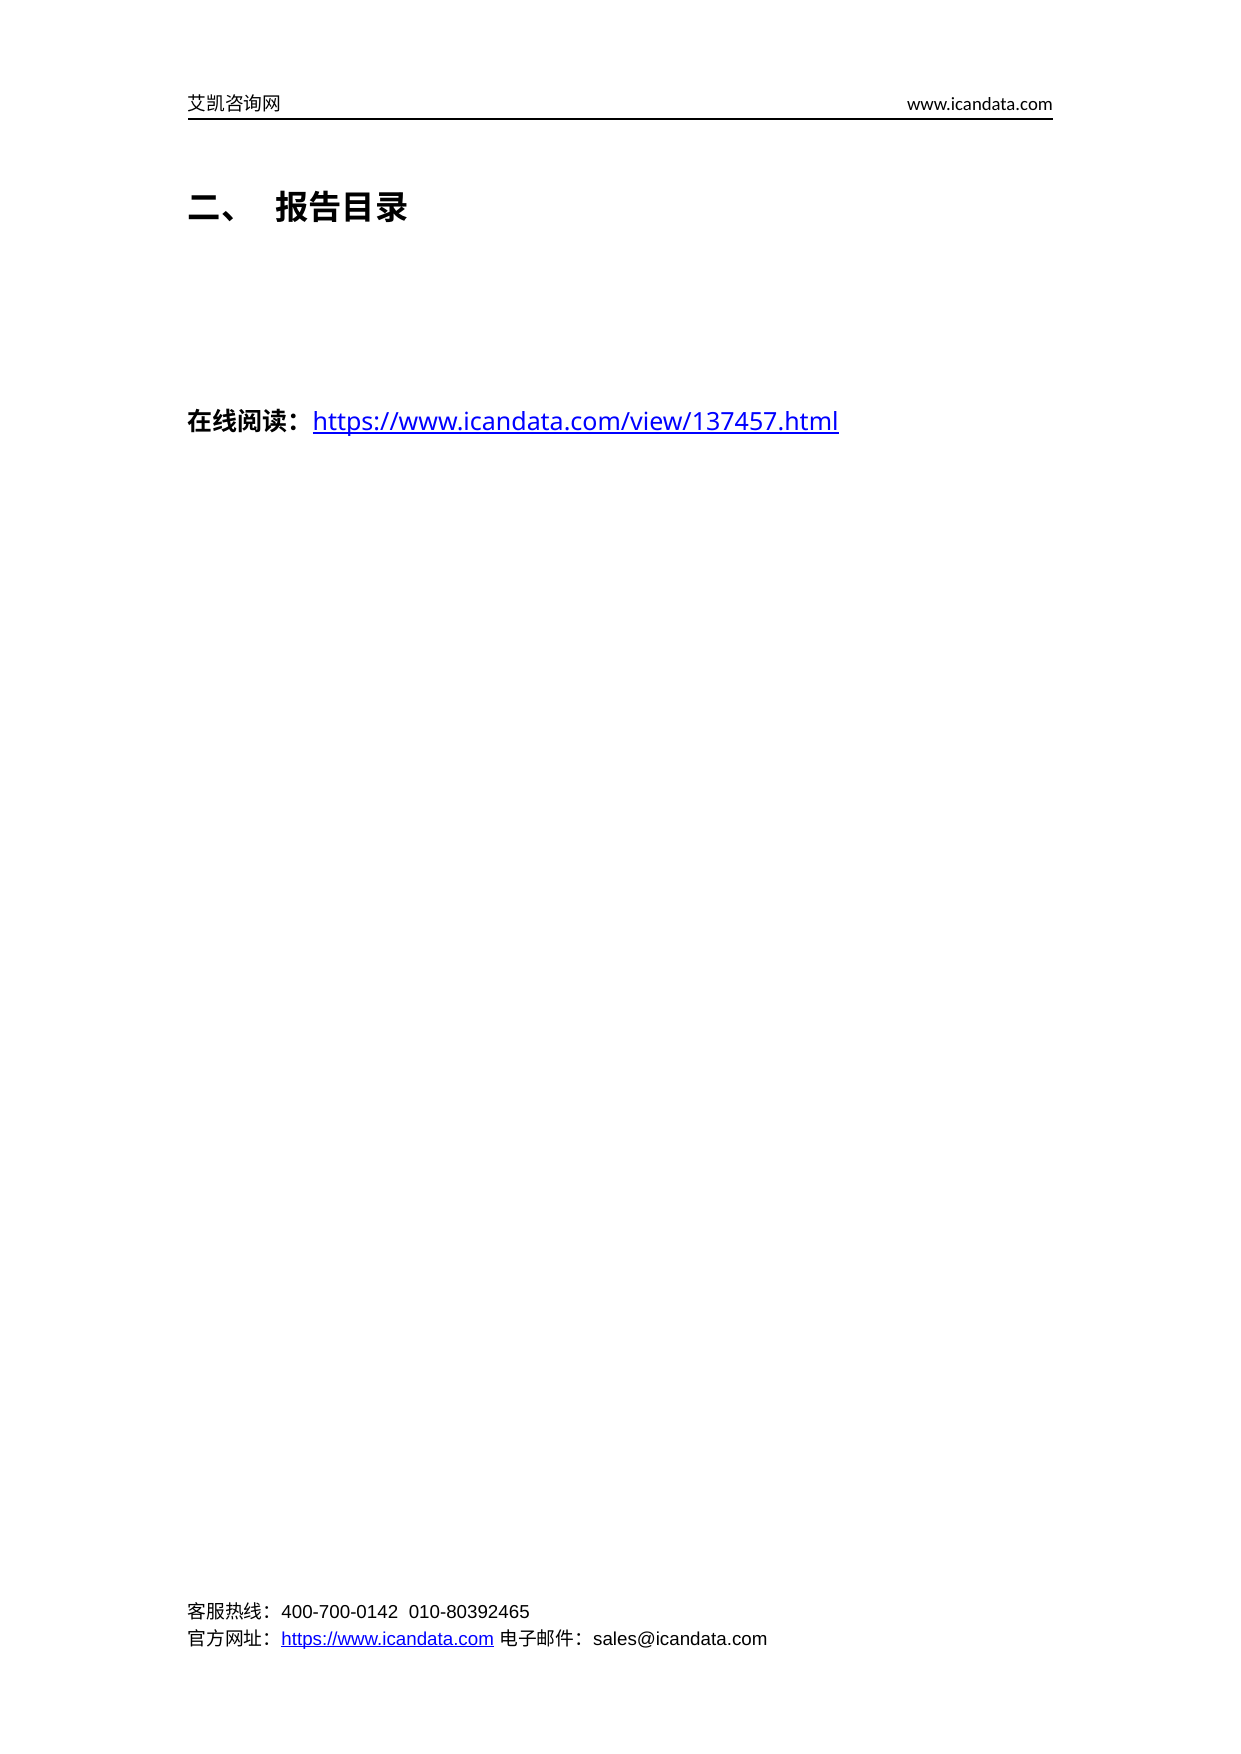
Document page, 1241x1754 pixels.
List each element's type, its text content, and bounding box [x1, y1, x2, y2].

subtitle 报告目录 [187, 172, 1053, 237]
text 在线阅读：https://www.icandata.com/view/137457.html [187, 387, 1053, 452]
